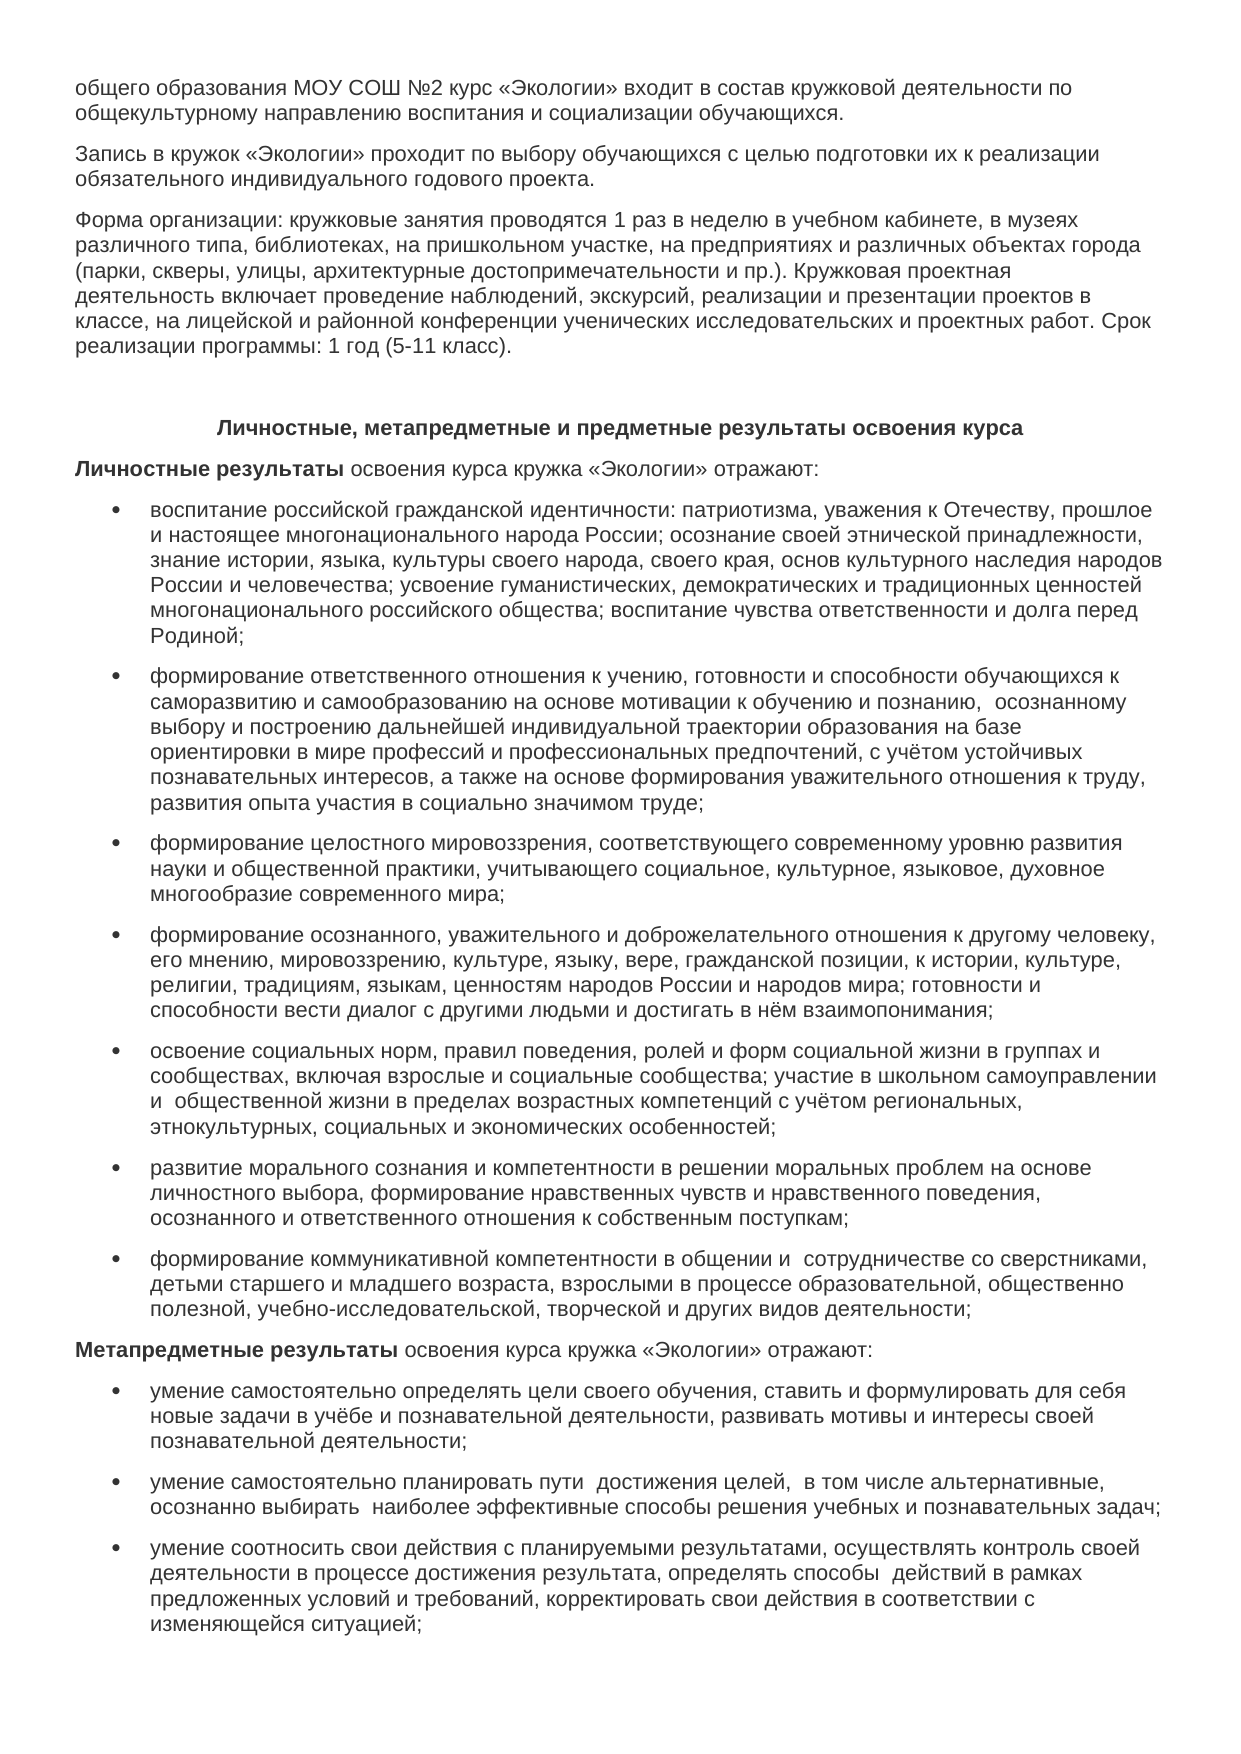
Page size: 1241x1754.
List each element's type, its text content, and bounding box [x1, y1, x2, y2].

list освоение социальных норм, правил поведения, ролей и форм социальной жизни в группах и сообществах, включая взрослые и социальные сообщества; участие в школьном самоуправлении и общественной жизни в пределах возрастных компетенций с учётом региональных, этнокультурных, социальных и экономических особенностей; [112, 1038, 1165, 1139]
list развитие морального сознания и компетентности в решении моральных проблем на основе личностного выбора, формирование нравственных чувств и нравственного поведения, осознанного и ответственного отношения к собственным поступкам; [112, 1154, 1165, 1230]
list формирование ответственного отношения к учению, готовности и способности обучающихся к саморазвитию и самообразованию на основе мотивации к обучению и познанию, осознанному выбору и построению дальнейшей индивидуальной траектории образования на базе ориентировки в мире профессий и профессиональных предпочтений, с учётом устойчивых познавательных интересов, а также на основе формирования уважительного отношения к труду, развития опыта участия в социально значимом труде; [112, 663, 1165, 814]
list формирование целостного мировоззрения, соответствующего современному уровню развития науки и общественной практики, учитывающего социальное, культурное, языковое, духовное многообразие современного мира; [112, 830, 1165, 906]
list умение самостоятельно планировать пути достижения целей, в том числе альтернативные, осознанно выбирать наиболее эффективные способы решения учебных и познавательных задач; [112, 1469, 1165, 1519]
text Личностные, метапредметные и предметные результаты освоения курса [75, 415, 1165, 440]
list умение самостоятельно определять цели своего обучения, ставить и формулировать для себя новые задачи в учёбе и познавательной деятельности, развивать мотивы и интересы своей познавательной деятельности; [112, 1378, 1165, 1453]
text Форма организации: кружковые занятия проводятся 1 раз в неделю в учебном кабинете, в музеях различного типа, библиотеках, на пришкольном участке, на предприятиях и различных объектах города (парки, скверы, улицы, архитектурные достопримечательности и пр.). Кружковая проектная деятельность включает проведение наблюдений, экскурсий, реализации и презентации проектов в классе, на лицейской и районной конференции ученических исследовательских и проектных работ. Срок реализации программы: 1 год (5-11 класс). [75, 207, 1165, 358]
text Запись в кружок «Экологии» проходит по выбору обучающихся с целью подготовки их к реализации обязательного индивидуального годового проекта. [75, 141, 1165, 191]
list умение соотносить свои действия с планируемыми результатами, осуществлять контроль своей деятельности в процессе достижения результата, определять способы действий в рамках предложенных условий и требований, корректировать свои действия в соответствии с изменяющейся ситуацией; [112, 1535, 1165, 1636]
text Метапредметные результаты освоения курса кружка «Экологии» отражают: [75, 1337, 1165, 1362]
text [75, 75, 1165, 125]
list формирование осознанного, уважительного и доброжелательного отношения к другому человеку, его мнению, мировоззрению, культуре, языку, вере, гражданской позиции, к истории, культуре, религии, традициям, языкам, ценностям народов России и народов мира; готовности и способности вести диалог с другими людьми и достигать в нём взаимопонимания; [112, 921, 1165, 1022]
text Личностные результаты освоения курса кружка «Экологии» отражают: [75, 456, 1165, 481]
list воспитание российской гражданской идентичности: патриотизма, уважения к Отечеству, прошлое и настоящее многонационального народа России; осознание своей этнической принадлежности, знание истории, языка, культуры своего народа, своего края, основ культурного наследия народов России и человечества; усвоение гуманистических, демократических и традиционных ценностей многонационального российского общества; воспитание чувства ответственности и долга перед Родиной; [112, 496, 1165, 648]
list формирование коммуникативной компетентности в общении и сотрудничестве со сверстниками, детьми старшего и младшего возраста, взрослыми в процессе образовательной, общественно полезной, учебно-исследовательской, творческой и других видов деятельности; [112, 1246, 1165, 1321]
